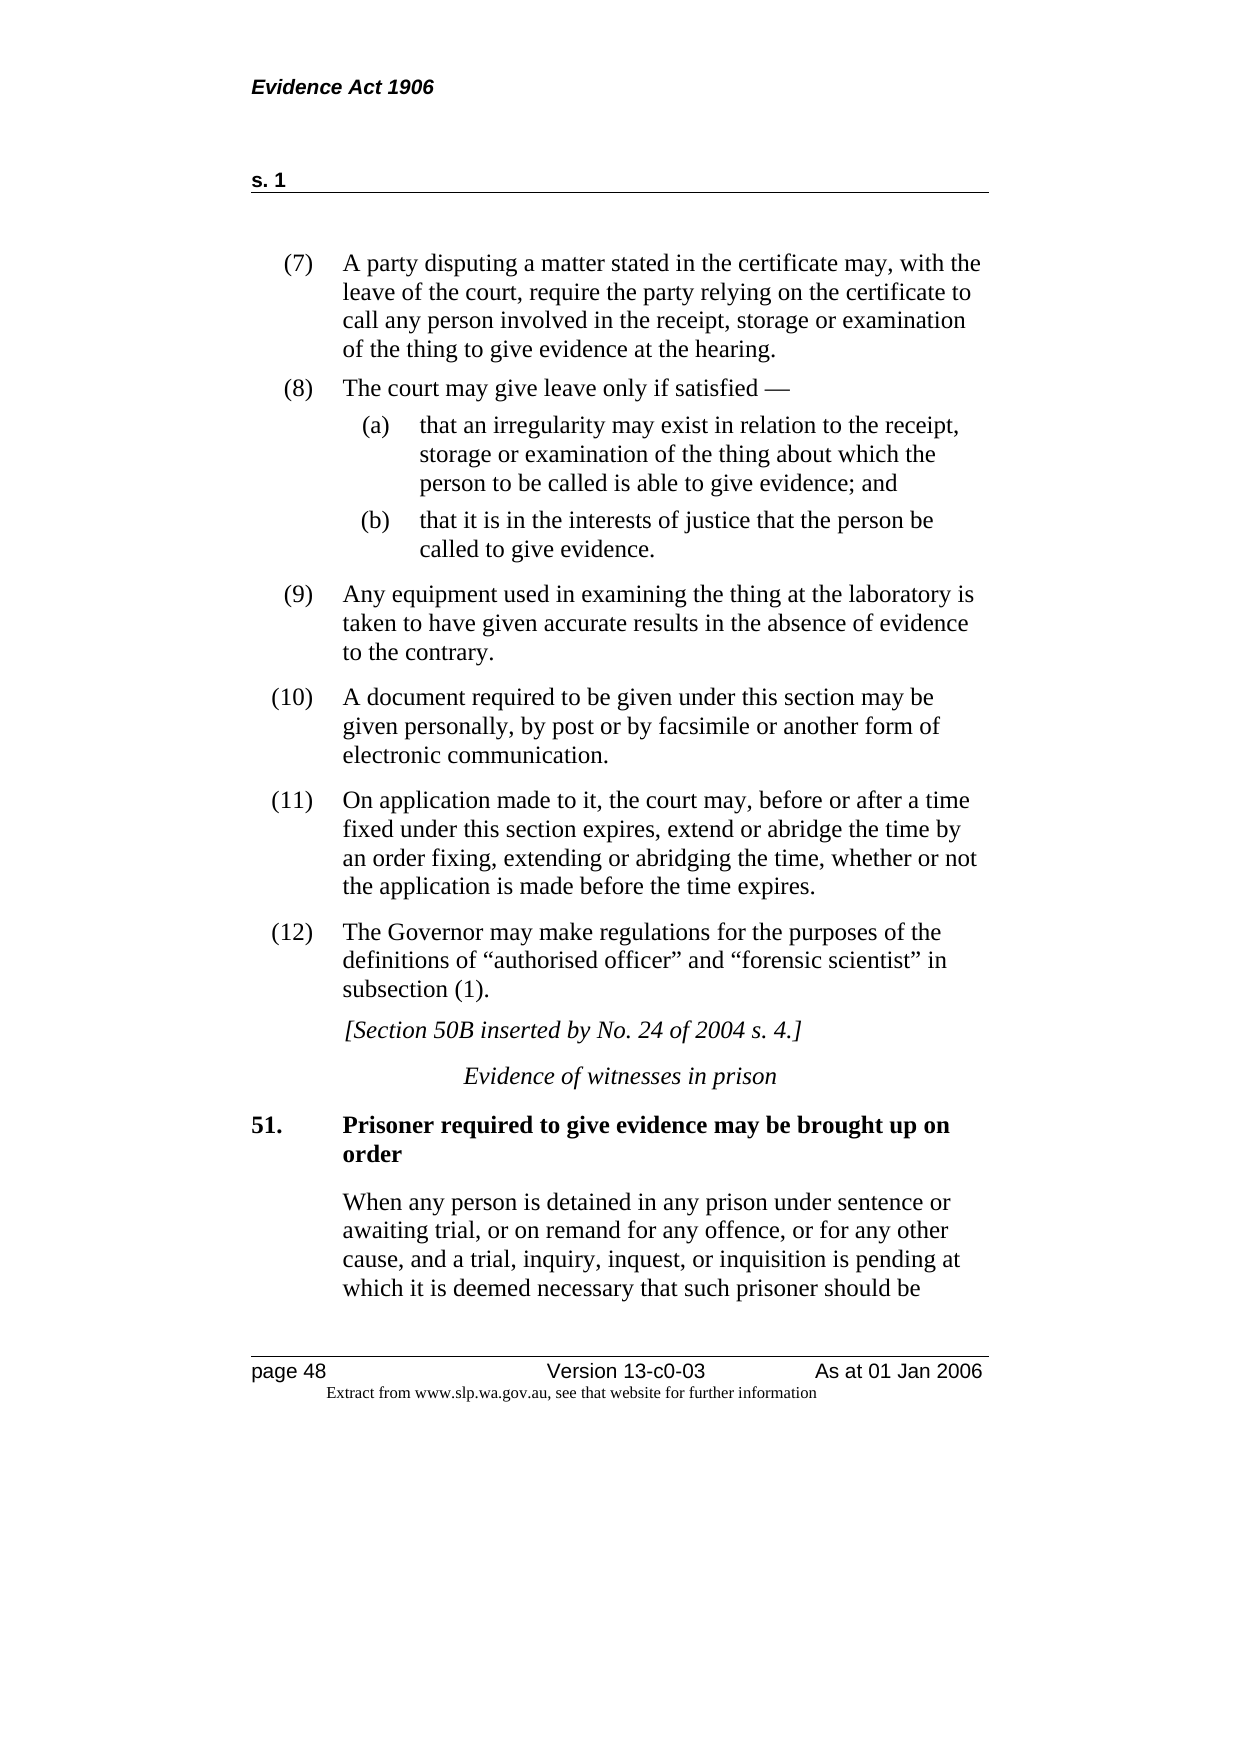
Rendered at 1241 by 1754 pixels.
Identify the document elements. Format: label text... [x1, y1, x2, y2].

text (9) Any equipment used in examining the thing at the laboratory is taken to have given accurate results in the absence of evidence to the contrary. [251, 579, 989, 666]
text [Section 50B inserted by No. 24 of 2004 s. 4.] [251, 1016, 989, 1044]
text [251, 1187, 989, 1302]
text (7) A party disputing a matter stated in the certificate may, with the leave of the court, require the party relying on the certificate to call any person involved in the receipt, storage or examination of the thing to give evidence at the hearing. [251, 248, 989, 363]
subtitle Evidence of witnesses in prison [251, 1061, 989, 1090]
text (8) The court may give leave only if satisfied — [251, 373, 989, 402]
text (12) The Governor may make regulations for the purposes of the definitions of “authorised officer” and “forensic scientist” in subsection (1). [251, 917, 989, 1003]
text (b) that it is in the interests of justice that the person be called to give evidence. [251, 505, 989, 563]
text (10) A document required to be given under this section may be given personally, by post or by facsimile or another form of electronic communication. [251, 682, 989, 768]
subtitle 51. Prisoner required to give evidence may be brought up on order [251, 1111, 989, 1168]
text (a) that an irregularity may exist in relation to the receipt, storage or examination of the thing about which the person to be called is able to give evidence; and [251, 411, 989, 497]
text (11) On application made to it, the court may, before or after a time fixed under this section expires, extend or abridge the time by an order fixing, extending or abridging the time, whether or not the application is made before the time expires. [251, 785, 989, 900]
